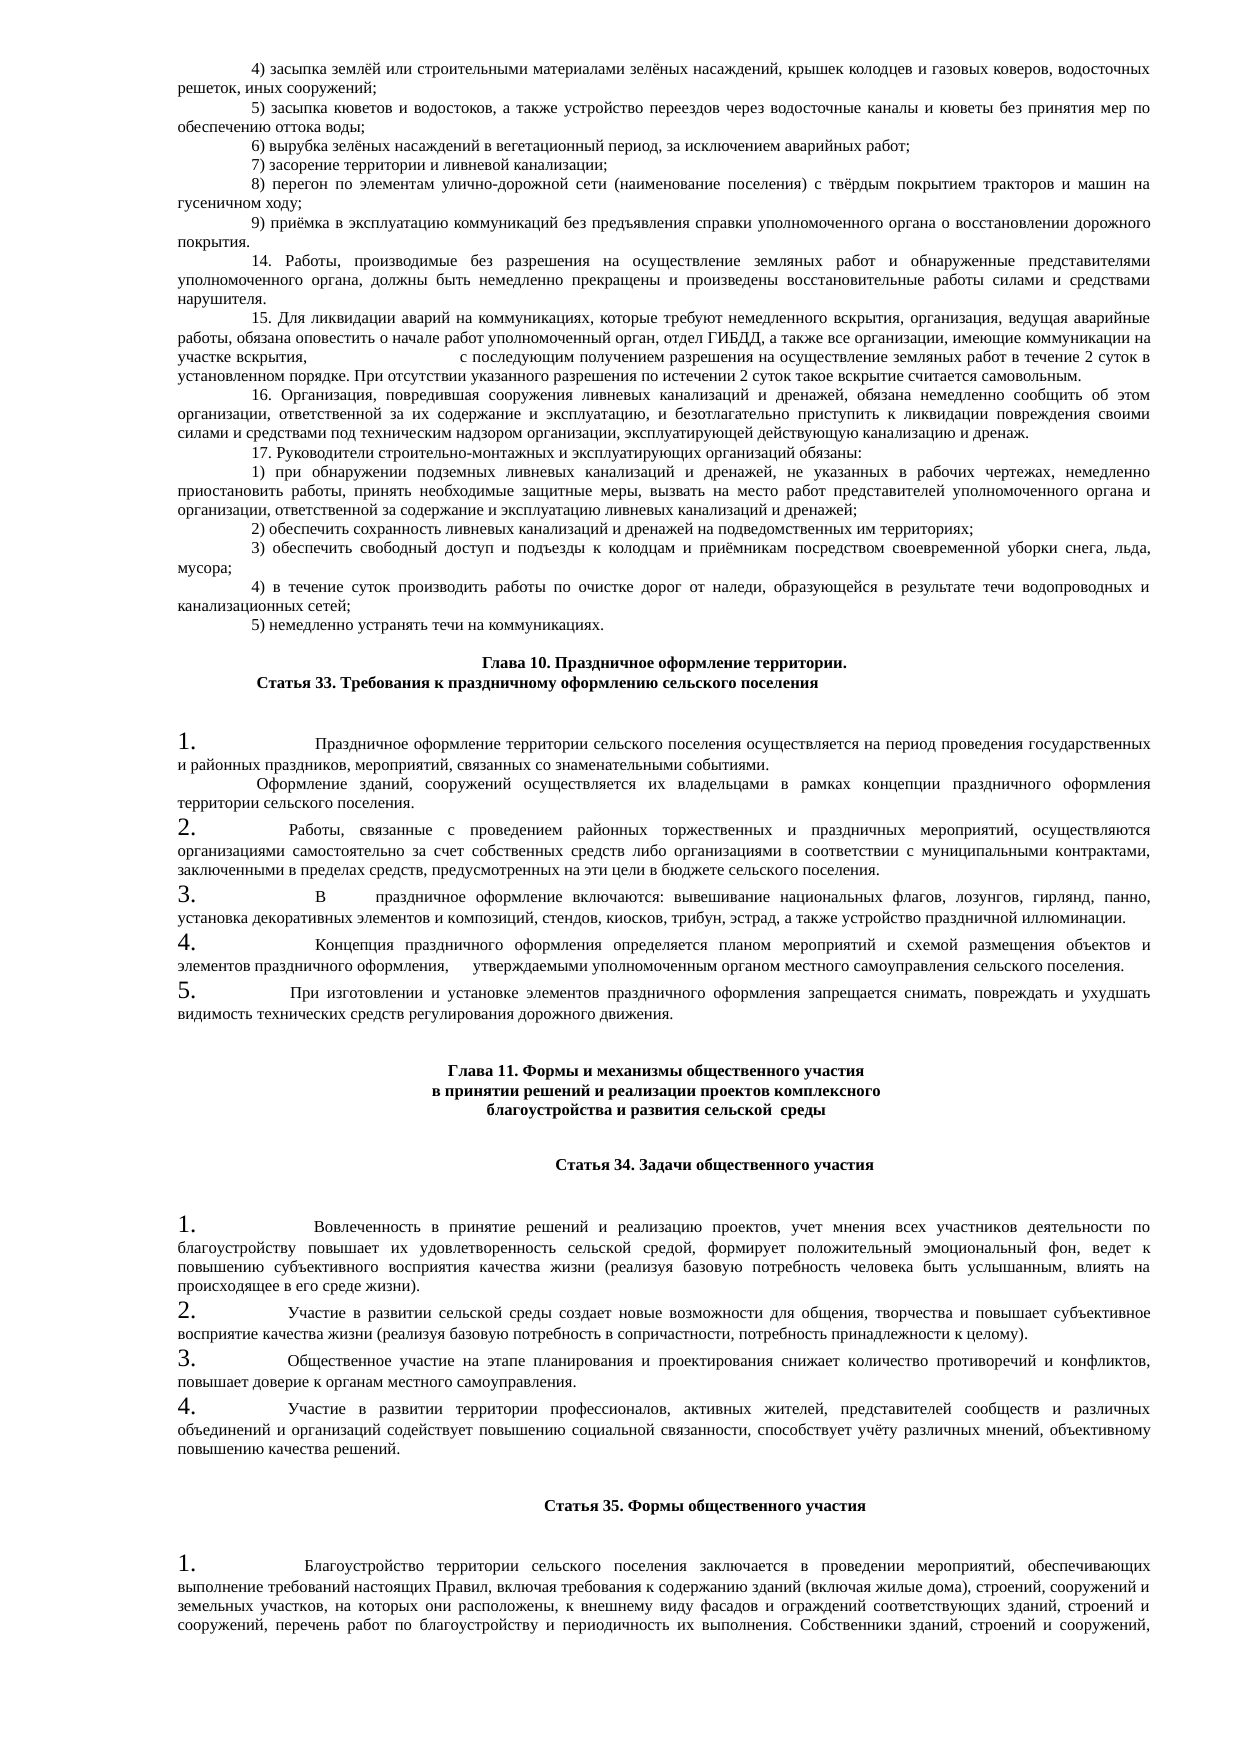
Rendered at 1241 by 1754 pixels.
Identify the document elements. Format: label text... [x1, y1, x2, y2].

text 5) засыпка кюветов и водостоков, а также устройство переездов через водосточные каналы и кюветы без принятия мер по обеспечению оттока воды; [177, 97, 1152, 136]
text Статья 34. Задачи общественного участия [202, 1155, 1152, 1174]
text 8) перегон по элементам улично-дорожной сети (наименование поселения) с твёрдым покрытием тракторов и машин на гусеничном ходу; [177, 174, 1152, 212]
text Глава 10. Праздничное оформление территории. [177, 653, 1152, 672]
text 9) приёмка в эксплуатацию коммуникаций без предъявления справки уполномоченного органа о восстановлении дорожного покрытия. [177, 212, 1152, 251]
list Общественное участие на этапе планирования и проектирования снижает количество противоречий и конфликтов, повышает доверие к органам местного самоуправления. [177, 1343, 1152, 1391]
text 7) засорение территории и ливневой канализации; [177, 155, 1152, 174]
text 1) при обнаружении подземных ливневых канализаций и дренажей, не указанных в рабочих чертежах, немедленно приостановить работы, принять необходимые защитные меры, вызвать на место работ представителей уполномоченного органа и организации, ответственной за содержание и эксплуатацию ливневых канализаций и дренажей; [177, 462, 1152, 519]
list Праздничное оформление территории сельского поселения осуществляется на период проведения государственных и районных праздников, мероприятий, связанных со знаменательными событиями. [177, 726, 1152, 774]
text 6) вырубка зелёных насаждений в вегетационный период, за исключением аварийных работ; [177, 136, 1152, 155]
list Концепция праздничного оформления определяется планом мероприятий и схемой размещения объектов и элементов праздничного оформления, утверждаемыми уполномоченным органом местного самоуправления сельского поселения. [177, 927, 1152, 975]
list Вовлеченность в принятие решений и реализацию проектов, учет мнения всех участников деятельности по благоустройству повышает их удовлетворенность сельской средой, формирует положительный эмоциональный фон, ведет к повышению субъективного восприятия качества жизни (реализуя базовую потребность человека быть услышанным, влиять на происходящее в его среде жизни). [177, 1209, 1152, 1295]
text Статья 35. Формы общественного участия [177, 1496, 1152, 1515]
list Участие в развитии сельской среды создает новые возможности для общения, творчества и повышает субъективное восприятие качества жизни (реализуя базовую потребность в сопричастности, потребность принадлежности к целому). [177, 1295, 1152, 1343]
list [177, 1548, 1152, 1634]
text 5) немедленно устранять течи на коммуникациях. [177, 615, 1152, 634]
list Работы, связанные с проведением районных торжественных и праздничных мероприятий, осуществляются организациями самостоятельно за счет собственных средств либо организациями в соответствии с муниципальными контрактами, заключенными в пределах средств, предусмотренных на эти цели в бюджете сельского поселения. [177, 812, 1152, 879]
text Глава 11. Формы и механизмы общественного участия в принятии решений и реализации проектов комплексного благоустройства и развития сельской среды [177, 1061, 1135, 1119]
list При изготовлении и установке элементов праздничного оформления запрещается снимать, повреждать и ухудшать видимость технических средств регулирования дорожного движения. [177, 975, 1152, 1023]
text 2) обеспечить сохранность ливневых канализаций и дренажей на подведомственных им территориях; [177, 519, 1152, 538]
text 3) обеспечить свободный доступ и подъезды к колодцам и приёмникам посредством своевременной уборки снега, льда, мусора; [177, 538, 1152, 577]
list В праздничное оформление включаются: вывешивание национальных флагов, лозунгов, гирлянд, панно, установка декоративных элементов и композиций, стендов, киосков, трибун, эстрад, а также устройство праздничной иллюминации. [177, 879, 1152, 927]
text 14. Работы, производимые без разрешения на осуществление земляных работ и обнаруженные представителями уполномоченного органа, должны быть немедленно прекращены и произведены восстановительные работы силами и средствами нарушителя. 15. Для ликвидации аварий на коммуникациях, которые требуют немедленного вскрытия, организация, ведущая аварийные работы, обязана оповестить о начале работ уполномоченный орган, отдел ГИБДД, а также все организации, имеющие коммуникации на участке вскрытия, с последующим получением разрешения на осуществление земляных работ в течение 2 суток в установленном порядке. При отсутствии указанного разрешения по истечении 2 суток такое вскрытие считается самовольным. [177, 251, 1152, 385]
text 16. Организация, повредившая сооружения ливневых канализаций и дренажей, обязана немедленно сообщить об этом организации, ответственной за их содержание и эксплуатацию, и безотлагательно приступить к ликвидации повреждения своими силами и средствами под техническим надзором организации, эксплуатирующей действующую канализацию и дренаж. [177, 385, 1152, 442]
text 4) засыпка землёй или строительными материалами зелёных насаждений, крышек колодцев и газовых коверов, водосточных решеток, иных сооружений; [177, 59, 1152, 97]
text 4) в течение суток производить работы по очистке дорог от наледи, образующейся в результате течи водопроводных и канализационных сетей; [177, 577, 1152, 615]
text Оформление зданий, сооружений осуществляется их владельцами в рамках концепции праздничного оформления территории сельского поселения. [177, 774, 1152, 812]
text Статья 33. Требования к праздничному оформлению сельского поселения [177, 672, 1152, 692]
list Участие в развитии территории профессионалов, активных жителей, представителей сообществ и различных объединений и организаций содействует повышению социальной связанности, способствует учёту различных мнений, объективному повышению качества решений. [177, 1391, 1152, 1458]
text 17. Руководители строительно-монтажных и эксплуатирующих организаций обязаны: [177, 442, 1152, 462]
